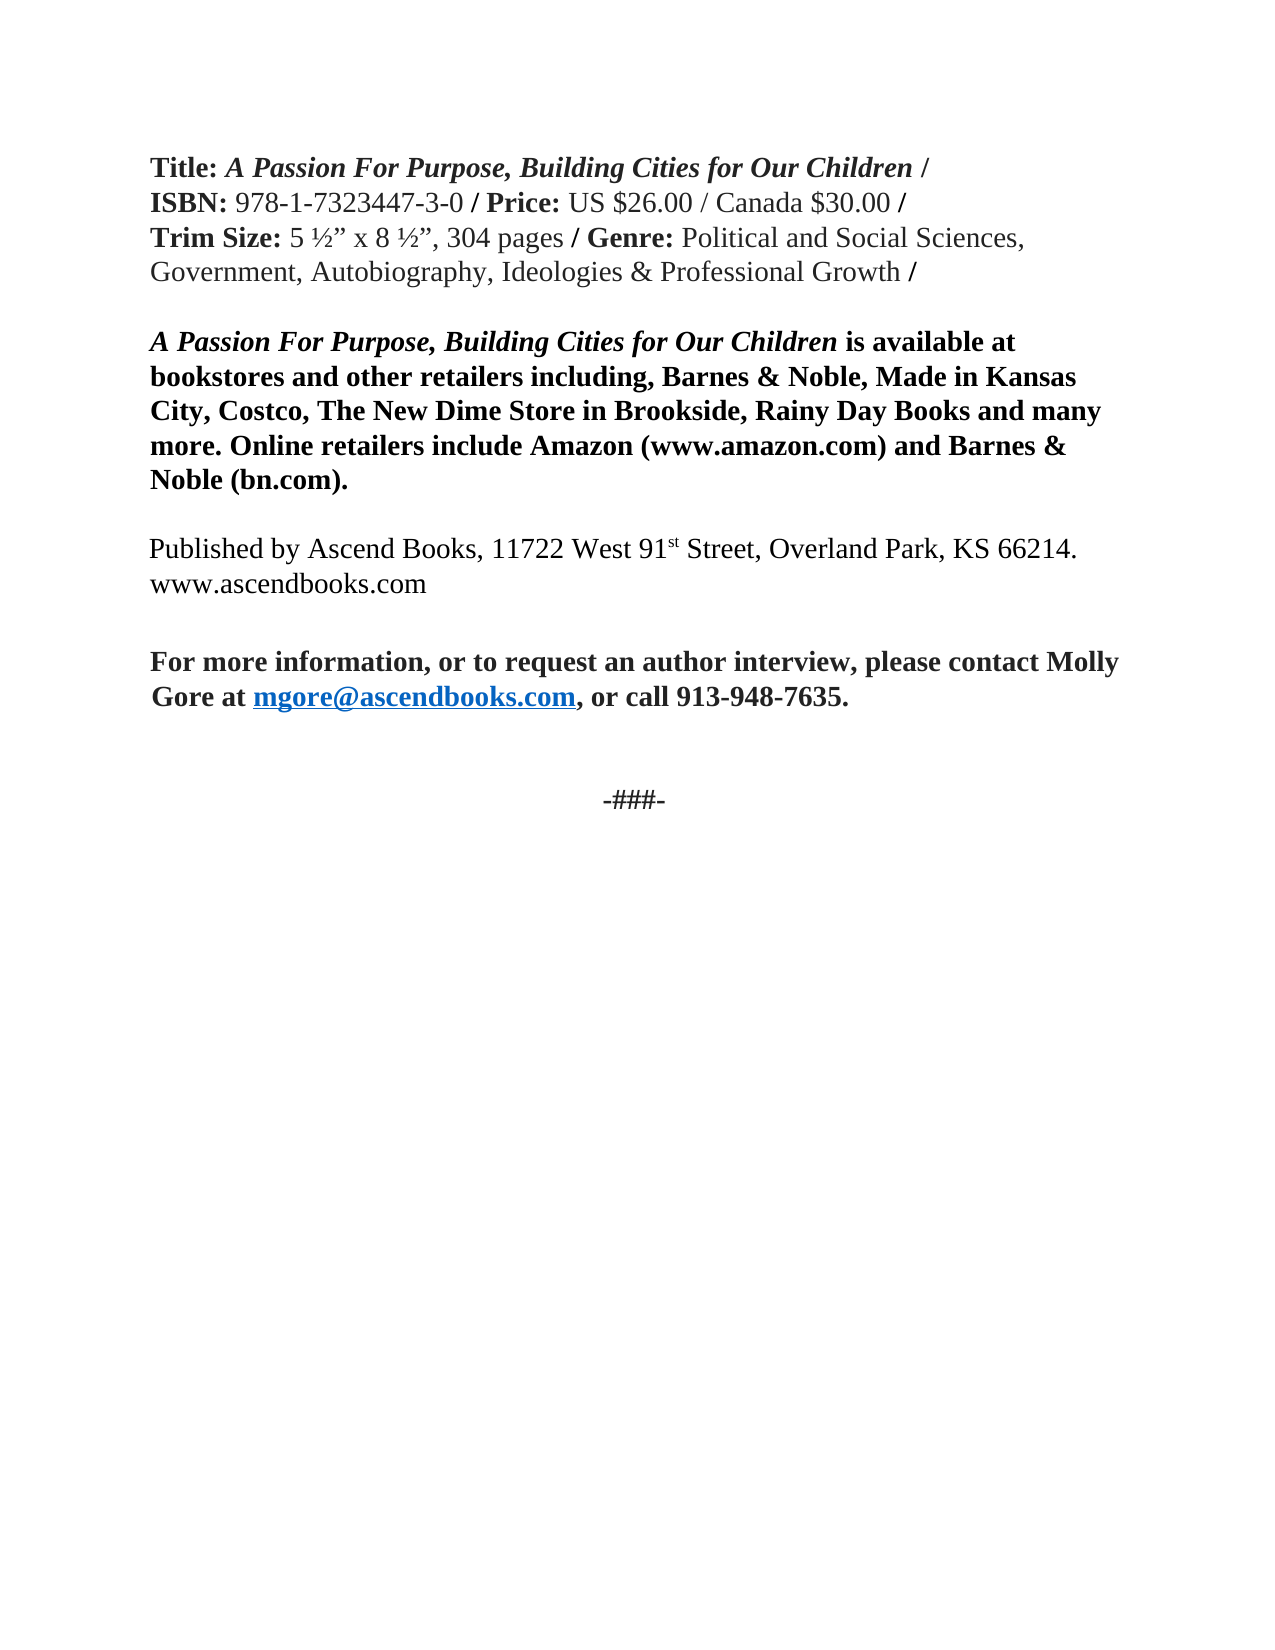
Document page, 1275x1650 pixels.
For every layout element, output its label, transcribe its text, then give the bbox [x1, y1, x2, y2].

text A Passion For Purpose, Building Cities for Our Children is available at bookstores and other retailers including, Barnes & Noble, Made in Kansas City, Costco, The New Dime Store in Brookside, Rainy Day Books and many more. Online retailers include Amazon (www.amazon.com) and Barnes & Noble (bn.com). [150, 324, 1118, 496]
text Title: A Passion For Purpose, Building Cities for Our Children / [150, 150, 1118, 183]
text Published by Ascend Books, 11722 West 91st Street, Overland Park, KS 66214. www.ascendbooks.com [148, 531, 1118, 599]
text For more information, or to request an author interview, please contact Molly Gore at mgore@ascendbooks.com, or call 913-948-7635. [150, 644, 1125, 712]
text ISBN: 978-1-7323447-3-0 / Price: US $26.00 / Canada $30.00 / [150, 185, 1118, 218]
text -###- [150, 782, 1118, 815]
text Trim Size: 5 ½” x 8 ½”, 304 pages / Genre: Political and Social Sciences, Government, Autobiography, Ideologies & Professional Growth / [150, 220, 1118, 288]
